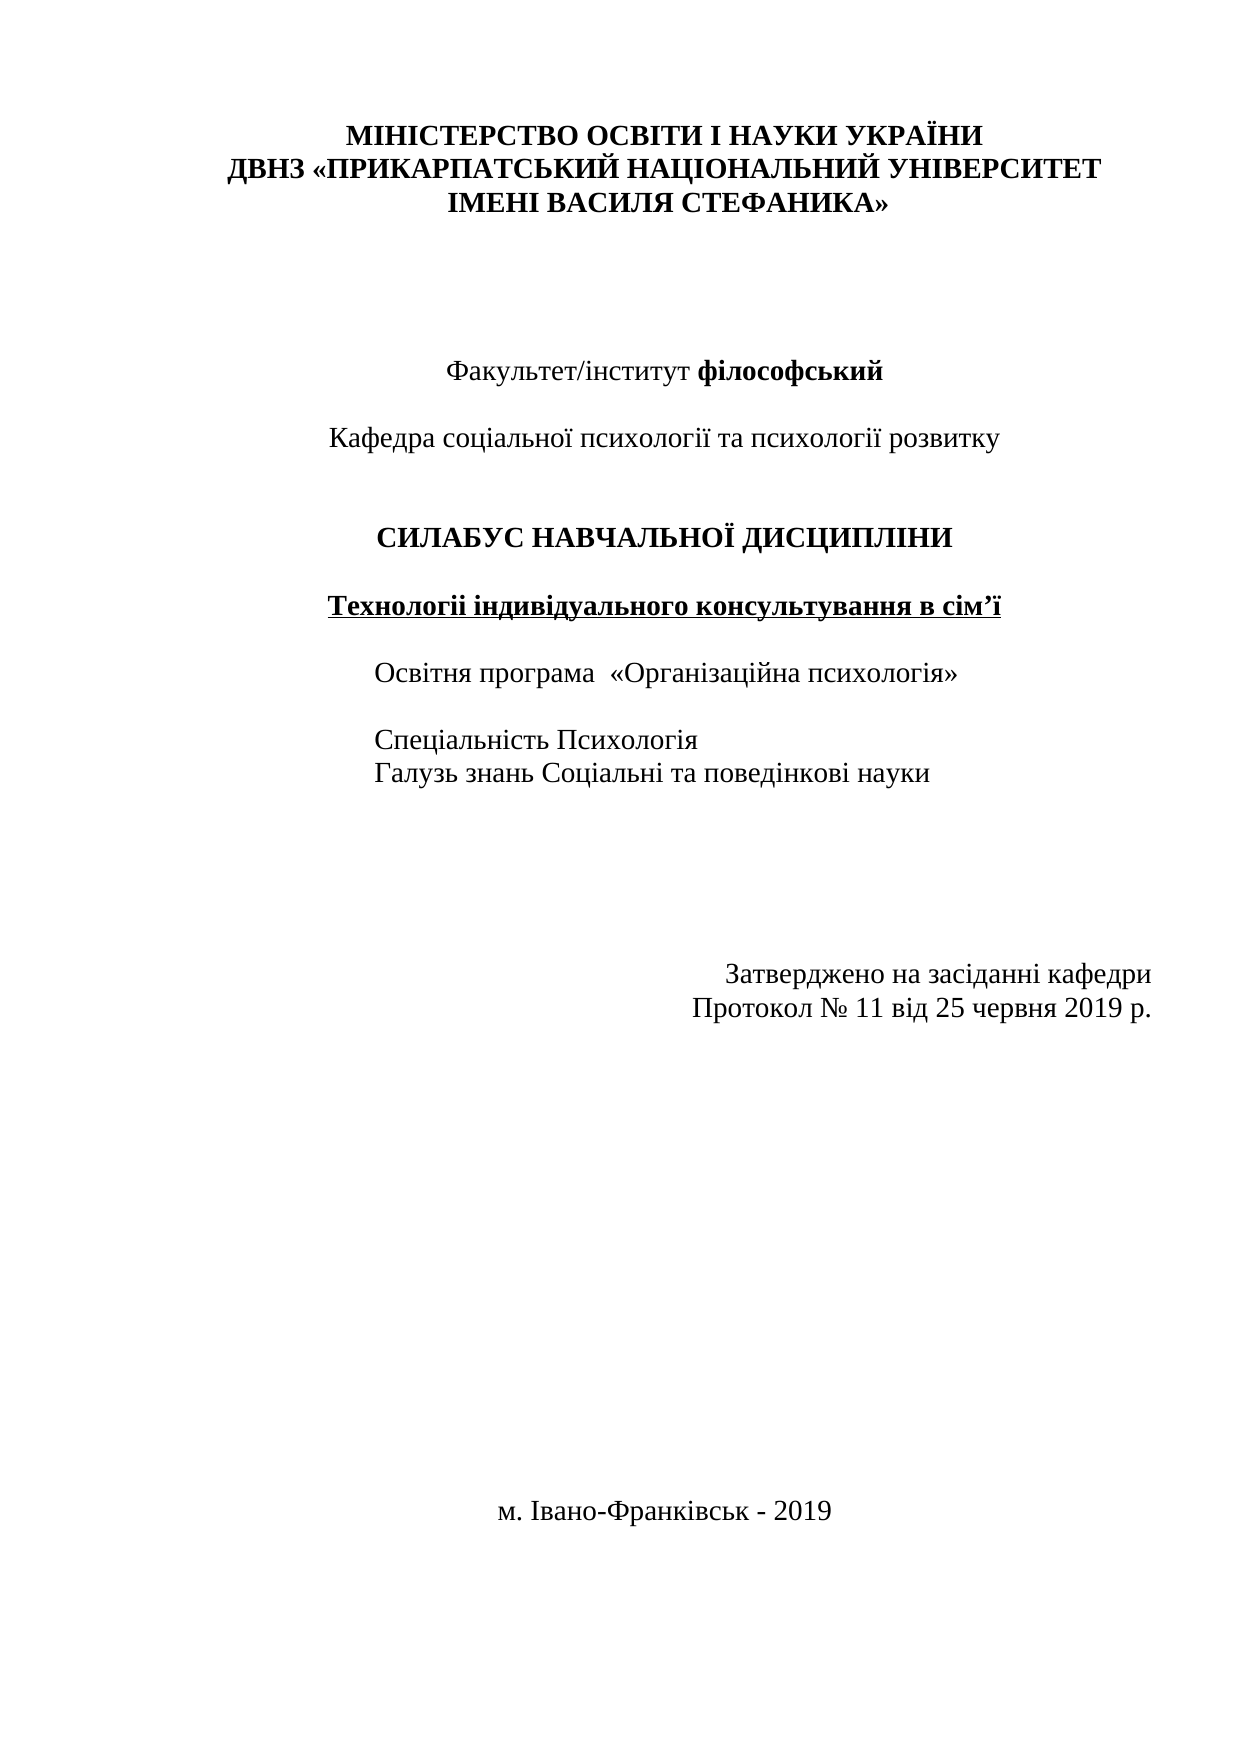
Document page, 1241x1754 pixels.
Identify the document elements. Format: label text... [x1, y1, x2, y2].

text СИЛАБУС НАВЧАЛЬНОЇ ДИСЦИПЛІНИ [177, 521, 1152, 554]
text Кафедра соціальної психології та психології розвитку [177, 420, 1152, 453]
text Затверджено на засіданні кафедри [177, 957, 1152, 990]
text Протокол № 11 від 25 червня 2019 р. [177, 990, 1152, 1024]
text Спеціальність Психологія [177, 722, 1152, 755]
text Освітня програма «Організаційна психологія» [177, 655, 1152, 688]
text ІМЕНІ ВАСИЛЯ СТЕФАНИКА» [177, 185, 1152, 219]
text МІНІСТЕРСТВО ОСВІТИ І НАУКИ УКРАЇНИ [177, 118, 1152, 152]
text м. Івано-Франківськ - 2019 [177, 1493, 1152, 1527]
text Технологіі індивідуального консультування в сім’ї [177, 588, 1152, 621]
text Галузь знань Соціальні та поведінкові науки [177, 755, 1152, 789]
text Факультет/інститут філософський [177, 353, 1152, 386]
text ДВНЗ «ПРИКАРПАТСЬКИЙ НАЦІОНАЛЬНИЙ УНІВЕРСИТЕТ [177, 152, 1152, 185]
